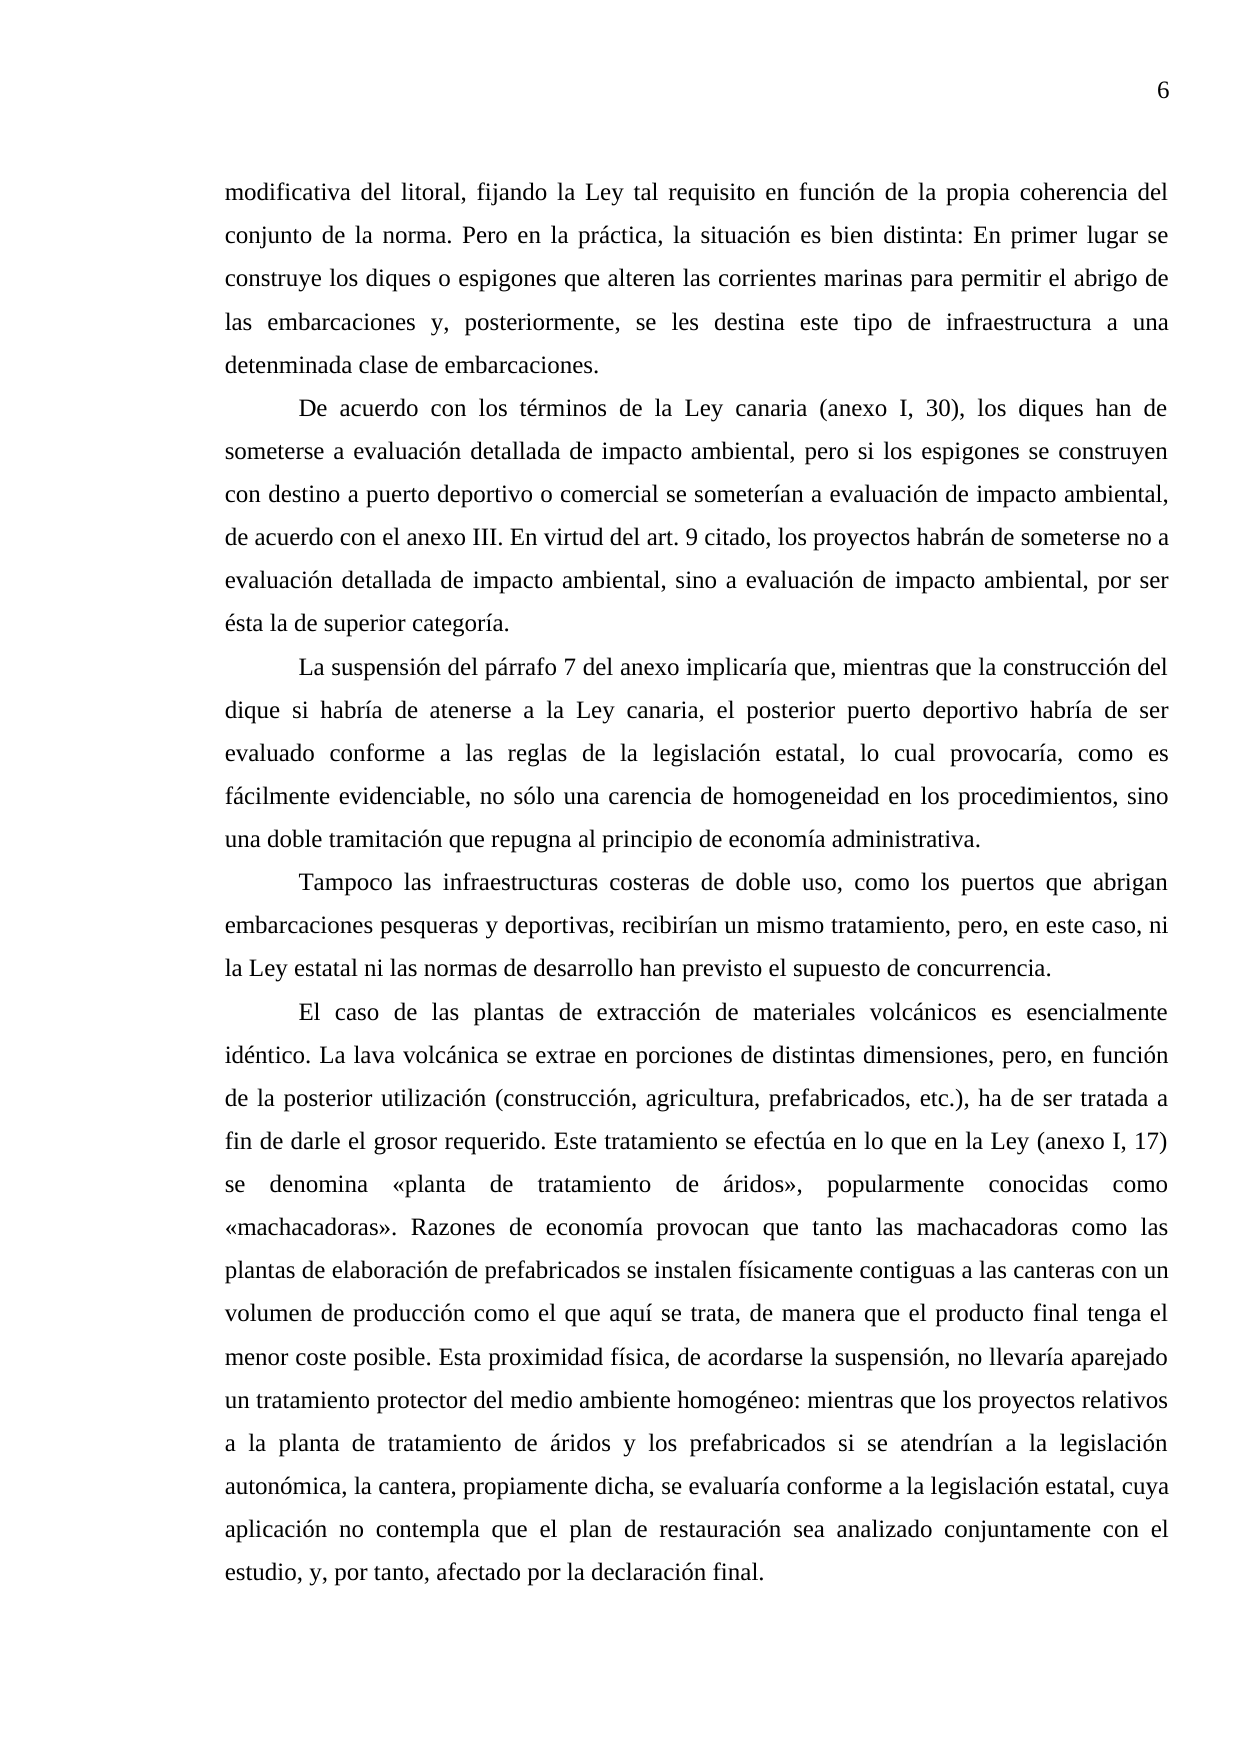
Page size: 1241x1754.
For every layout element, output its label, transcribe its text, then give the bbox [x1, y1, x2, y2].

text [224, 177, 1169, 378]
text La suspensión del párrafo 7 del anexo implicaría que, mientras que la construcción del dique si habría de atenerse a la Ley canaria, el posterior puerto deportivo habría de ser evaluado conforme a las reglas de la legislación estatal, lo cual provocaría, como es fácilmente evidenciable, no sólo una carencia de homogeneidad en los procedimientos, sino una doble tramitación que repugna al principio de economía administrativa. [224, 652, 1169, 853]
text De acuerdo con los términos de la Ley canaria (anexo I, 30), los diques han de someterse a evaluación detallada de impacto ambiental, pero si los espigones se construyen con destino a puerto deportivo o comercial se someterían a evaluación de impacto ambiental, de acuerdo con el anexo III. En virtud del art. 9 citado, los proyectos habrán de someterse no a evaluación detallada de impacto ambiental, sino a evaluación de impacto ambiental, por ser ésta la de superior categoría. [224, 393, 1169, 637]
text El caso de las plantas de extracción de materiales volcánicos es esencialmente idéntico. La lava volcánica se extrae en porciones de distintas dimensiones, pero, en función de la posterior utilización (construcción, agricultura, prefabricados, etc.), ha de ser tratada a fin de darle el grosor requerido. Este tratamiento se efectúa en lo que en la Ley (anexo I, 17) se denomina «planta de tratamiento de áridos», popularmente conocidas como «machacadoras». Razones de economía provocan que tanto las machacadoras como las plantas de elaboración de prefabricados se instalen físicamente contiguas a las canteras con un volumen de producción como el que aquí se trata, de manera que el producto final tenga el menor coste posible. Esta proximidad física, de acordarse la suspensión, no llevaría aparejado un tratamiento protector del medio ambiente homogéneo: mientras que los proyectos relativos a la planta de tratamiento de áridos y los prefabricados si se atendrían a la legislación autonómica, la cantera, propiamente dicha, se evaluaría conforme a la legislación estatal, cuya aplicación no contempla que el plan de restauración sea analizado conjuntamente con el estudio, y, por tanto, afectado por la declaración final. [224, 997, 1169, 1586]
text Tampoco las infraestructuras costeras de doble uso, como los puertos que abrigan embarcaciones pesqueras y deportivas, recibirían un mismo tratamiento, pero, en este caso, ni la Ley estatal ni las normas de desarrollo han previsto el supuesto de concurrencia. [224, 867, 1169, 982]
